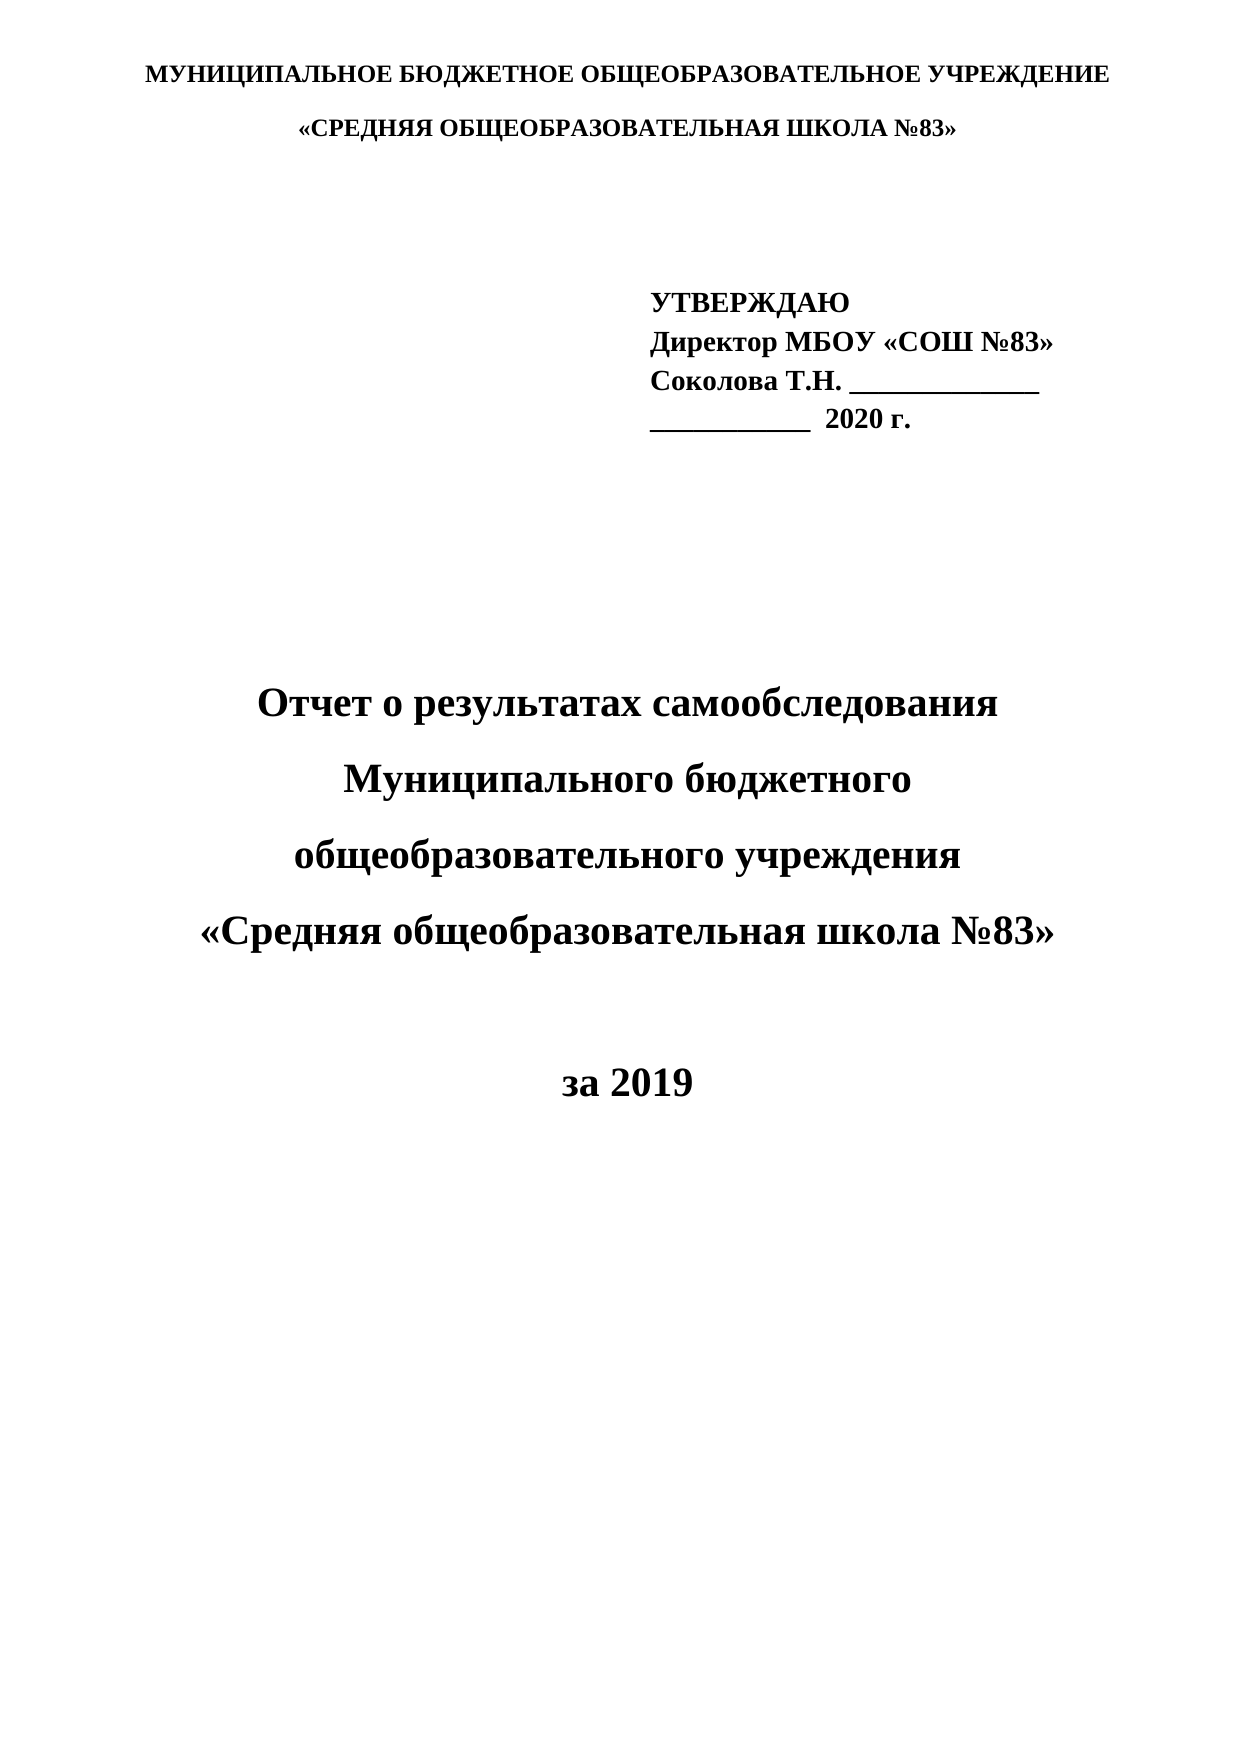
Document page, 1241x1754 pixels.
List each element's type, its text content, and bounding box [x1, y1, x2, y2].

text Директор МБОУ «СОШ №83» [118, 324, 1137, 358]
text Отчет о результатах самообследования [118, 677, 1137, 725]
text за 2019 [118, 1057, 1137, 1105]
text Соколова Т.Н. _____________ [118, 363, 1137, 396]
text Муниципального бюджетного [118, 753, 1137, 801]
text МУНИЦИПАЛЬНОЕ БЮДЖЕТНОЕ ОБЩЕОБРАЗОВАТЕЛЬНОЕ УЧРЕЖДЕНИЕ [118, 59, 1137, 88]
text УТВЕРЖДАЮ [118, 286, 1137, 319]
text «Средняя общеобразовательная школа №83» [118, 905, 1137, 953]
text ___________ 2020 г. [118, 401, 1137, 435]
text общеобразовательного учреждения [118, 829, 1137, 877]
text «СРЕДНЯЯ ОБЩЕОБРАЗОВАТЕЛЬНАЯ ШКОЛА №83» [118, 113, 1137, 142]
